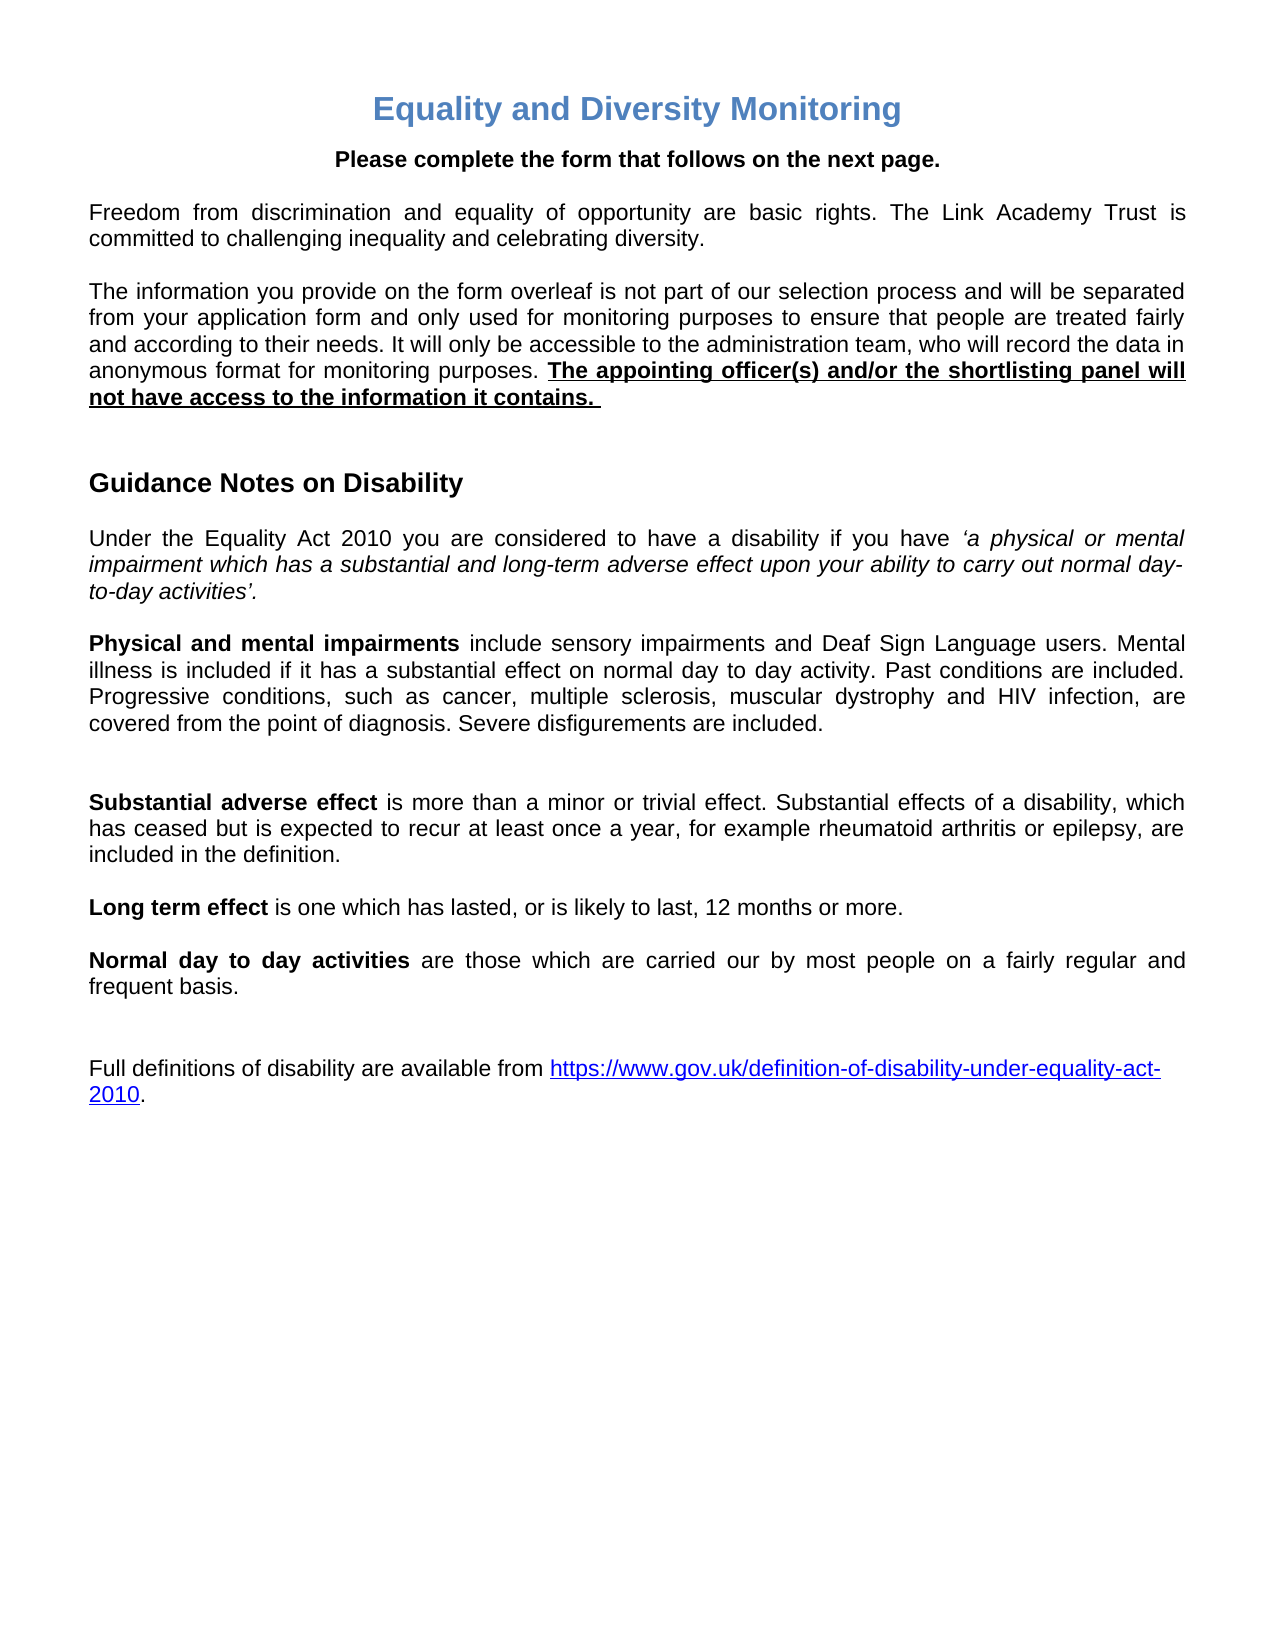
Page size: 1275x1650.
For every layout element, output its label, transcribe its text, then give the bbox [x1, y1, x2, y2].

text Physical and mental impairments include sensory impairments and Deaf Sign Language users. Mental illness is included if it has a substantial effect on normal day to day activity. Past conditions are included. Progressive conditions, such as cancer, multiple sclerosis, muscular dystrophy and HIV infection, are covered from the point of diagnosis. Severe disfigurements are included. [89, 630, 1186, 736]
text Long term effect is one which has lasted, or is likely to last, 12 months or more. [89, 894, 1186, 920]
subtitle Full definitions of disability are available from https://www.gov.uk/definition-of-disability-under-equality-act-2010. [89, 1055, 1186, 1108]
text Please complete the form that follows on the next page. [89, 146, 1186, 173]
subtitle Equality and Diversity Monitoring [89, 89, 1186, 127]
text Freedom from discrimination and equality of opportunity are basic rights. The Link Academy Trust is committed to challenging inequality and celebrating diversity. [89, 199, 1186, 252]
text Under the Equality Act 2010 you are considered to have a disability if you have ‘a physical or mental impairment which has a substantial and long-term adverse effect upon your ability to carry out normal day-to-day activities’. [89, 525, 1186, 604]
text Normal day to day activities are those which are carried our by most people on a fairly regular and frequent basis. [89, 947, 1186, 999]
text Substantial adverse effect is more than a minor or trivial effect. Substantial effects of a disability, which has ceased but is expected to recur at least once a year, for example rheumatoid arthritis or epilepsy, are included in the definition. [89, 788, 1186, 868]
text The information you provide on the form overleaf is not part of our selection process and will be separated from your application form and only used for monitoring purposes to ensure that people are treated fairly and according to their needs. It will only be accessible to the administration team, who will record the data in anonymous format for monitoring purposes. The appointing officer(s) and/or the shortlisting panel will not have access to the information it contains. [89, 278, 1186, 410]
text Guidance Notes on Disability [89, 467, 1186, 499]
